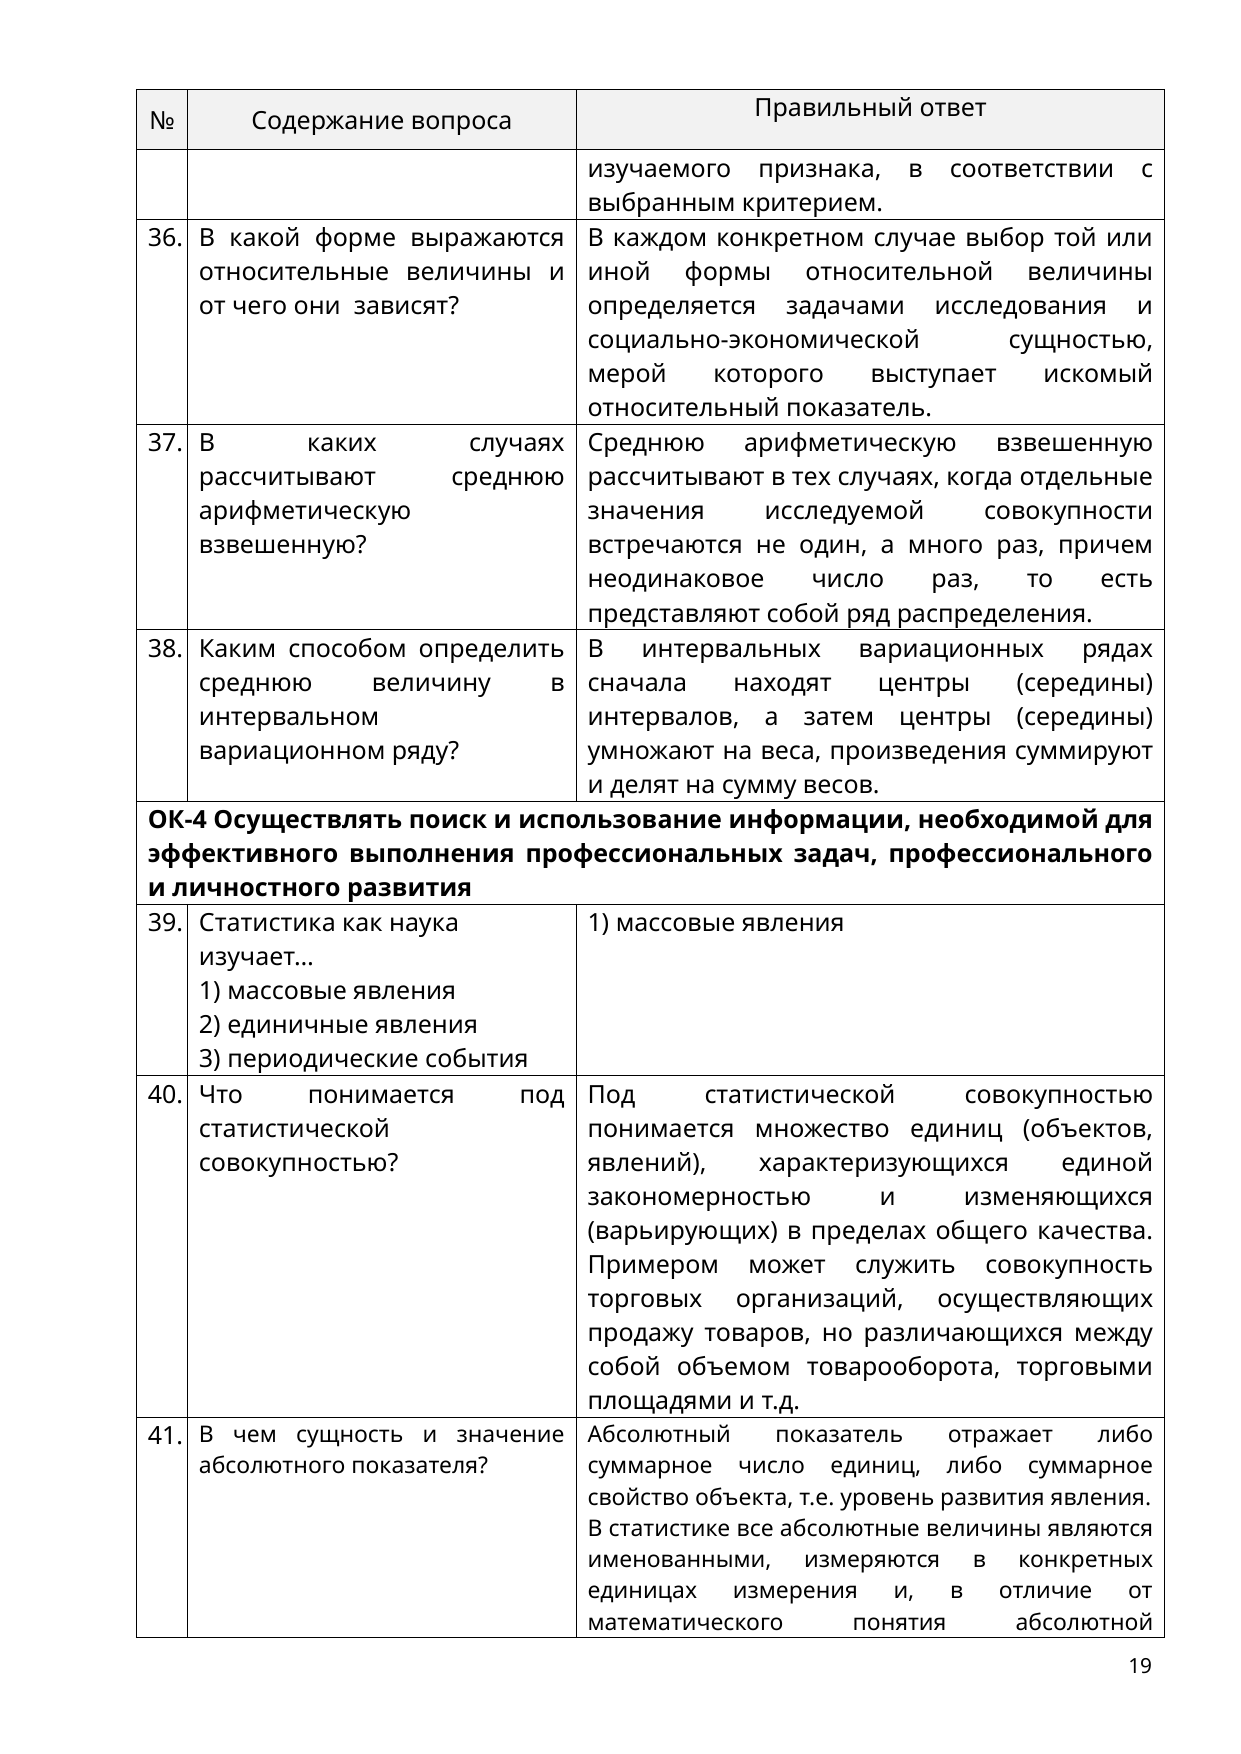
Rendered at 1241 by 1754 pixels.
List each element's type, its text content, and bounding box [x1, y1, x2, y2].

table_header Содержание вопроса [188, 90, 576, 149]
table_header Правильный ответ [577, 90, 1164, 149]
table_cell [188, 150, 576, 218]
table_cell В каких случаях рассчитывают среднюю арифметическую взвешенную? [188, 425, 576, 629]
table_cell Что понимается под статистической совокупностью? [188, 1076, 576, 1417]
table_cell [137, 630, 187, 801]
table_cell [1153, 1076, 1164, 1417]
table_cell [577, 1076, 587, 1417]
table_cell [137, 905, 187, 1075]
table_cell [577, 1418, 1164, 1637]
table_cell [137, 425, 187, 629]
table_cell [137, 1076, 187, 1417]
table_cell Статистика как наука изучает… 1) массовые явления 2) единичные явления 3) периодические события [188, 905, 576, 1075]
table_cell Среднюю арифметическую взвешенную рассчитывают в тех случаях, когда отдельные значения исследуемой совокупности встречаются не один, а много раз, причем неодинаковое число раз, то есть представляют собой ряд распределения. [577, 425, 1164, 629]
table_cell [137, 220, 187, 424]
table_cell В каждом конкретном случае выбор той или иной формы относительной величины определяется задачами исследования и социально-экономической сущностью, мерой которого выступает искомый относительный показатель. [577, 220, 1164, 424]
table_cell В интервальных вариационных рядах сначала находят центры (середины) интервалов, а затем центры (середины) умножают на веса, произведения суммируют и делят на сумму весов. [577, 630, 1164, 801]
table_cell ОК-4 Осуществлять поиск и использование информации, необходимой для эффективного выполнения профессиональных задач, профессионального и личностного развития [137, 802, 1164, 904]
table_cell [188, 1418, 576, 1637]
table_cell 1) массовые явления [577, 905, 1164, 1075]
table_cell [137, 1418, 187, 1637]
table_cell Каким способом определить среднюю величину в интервальном вариационном ряду? [188, 630, 576, 801]
table_cell В какой форме выражаются относительные величины и от чего они зависят? [188, 220, 576, 424]
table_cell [577, 150, 1164, 218]
table_cell [137, 150, 187, 218]
table_header № [137, 90, 187, 149]
